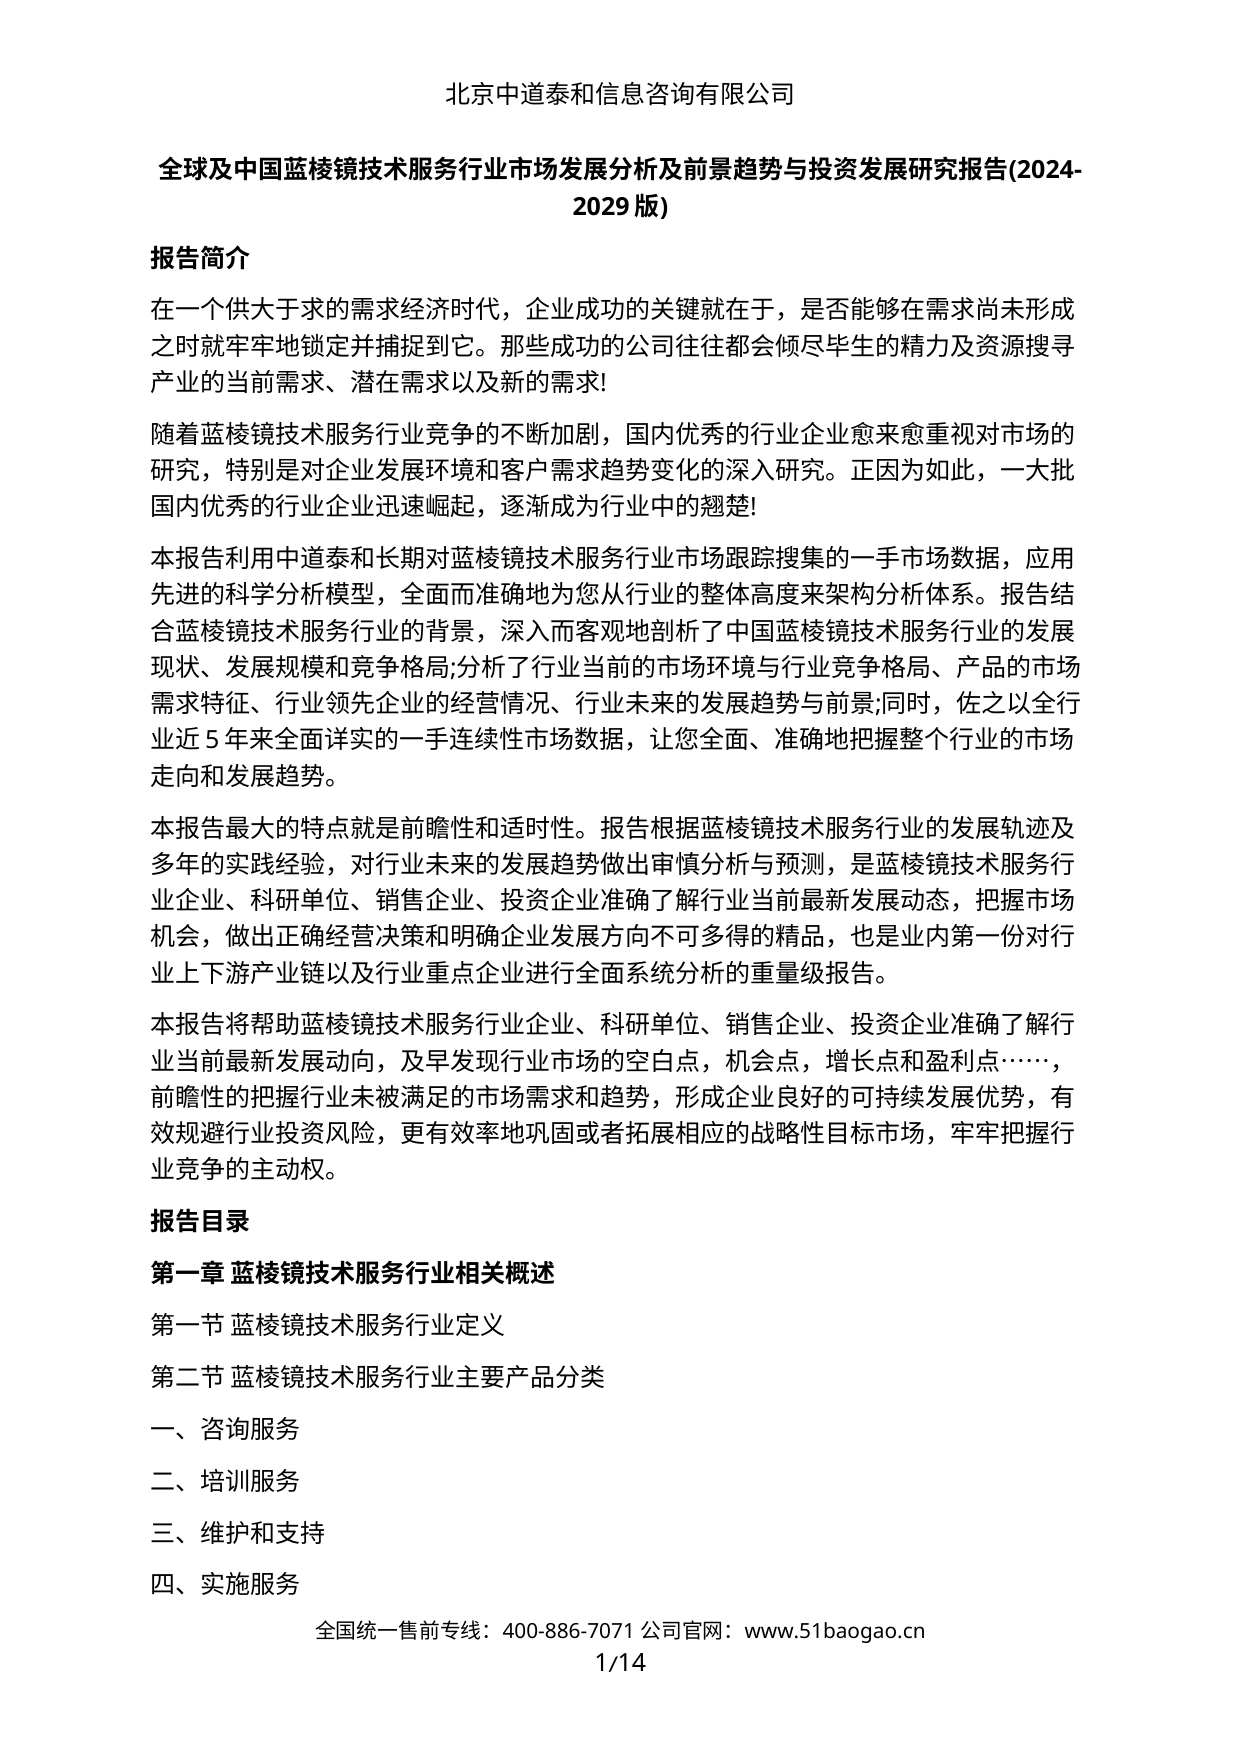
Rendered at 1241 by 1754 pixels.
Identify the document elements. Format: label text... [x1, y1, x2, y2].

text 第一节 蓝棱镜技术服务行业定义 [150, 1306, 1090, 1342]
text 本报告最大的特点就是前瞻性和适时性。报告根据蓝棱镜技术服务行业的发展轨迹及多年的实践经验，对行业未来的发展趋势做出审慎分析与预测，是蓝棱镜技术服务行业企业、科研单位、销售企业、投资企业准确了解行业当前最新发展动态，把握市场机会，做出正确经营决策和明确企业发展方向不可多得的精品，也是业内第一份对行业上下游产业链以及行业重点企业进行全面系统分析的重量级报告。 [150, 808, 1090, 989]
text 四、实施服务 [150, 1565, 1090, 1601]
text 在一个供大于求的需求经济时代，企业成功的关键就在于，是否能够在需求尚未形成之时就牢牢地锁定并捕捉到它。那些成功的公司往往都会倾尽毕生的精力及资源搜寻产业的当前需求、潜在需求以及新的需求! [150, 290, 1090, 399]
text 本报告将帮助蓝棱镜技术服务行业企业、科研单位、销售企业、投资企业准确了解行业当前最新发展动向，及早发现行业市场的空白点，机会点，增长点和盈利点……，前瞻性的把握行业未被满足的市场需求和趋势，形成企业良好的可持续发展优势，有效规避行业投资风险，更有效率地巩固或者拓展相应的战略性目标市场，牢牢把握行业竞争的主动权。 [150, 1005, 1090, 1186]
text 随着蓝棱镜技术服务行业竞争的不断加剧，国内优秀的行业企业愈来愈重视对市场的研究，特别是对企业发展环境和客户需求趋势变化的深入研究。正因为如此，一大批国内优秀的行业企业迅速崛起，逐渐成为行业中的翘楚! [150, 414, 1090, 523]
text 本报告利用中道泰和长期对蓝棱镜技术服务行业市场跟踪搜集的一手市场数据，应用先进的科学分析模型，全面而准确地为您从行业的整体高度来架构分析体系。报告结合蓝棱镜技术服务行业的背景，深入而客观地剖析了中国蓝棱镜技术服务行业的发展现状、发展规模和竞争格局;分析了行业当前的市场环境与行业竞争格局、产品的市场需求特征、行业领先企业的经营情况、行业未来的发展趋势与前景;同时，佐之以全行业近5年来全面详实的一手连续性市场数据，让您全面、准确地把握整个行业的市场走向和发展趋势。 [150, 539, 1090, 792]
text 全球及中国蓝棱镜技术服务行业市场发展分析及前景趋势与投资发展研究报告(2024-2029版) [150, 150, 1090, 222]
text 一、咨询服务 [150, 1409, 1090, 1446]
text 第二节 蓝棱镜技术服务行业主要产品分类 [150, 1357, 1090, 1394]
text 报告简介 [150, 238, 1090, 274]
text 二、培训服务 [150, 1461, 1090, 1497]
text 三、维护和支持 [150, 1513, 1090, 1549]
text 报告目录 [150, 1202, 1090, 1238]
text 第一章 蓝棱镜技术服务行业相关概述 [150, 1254, 1090, 1290]
